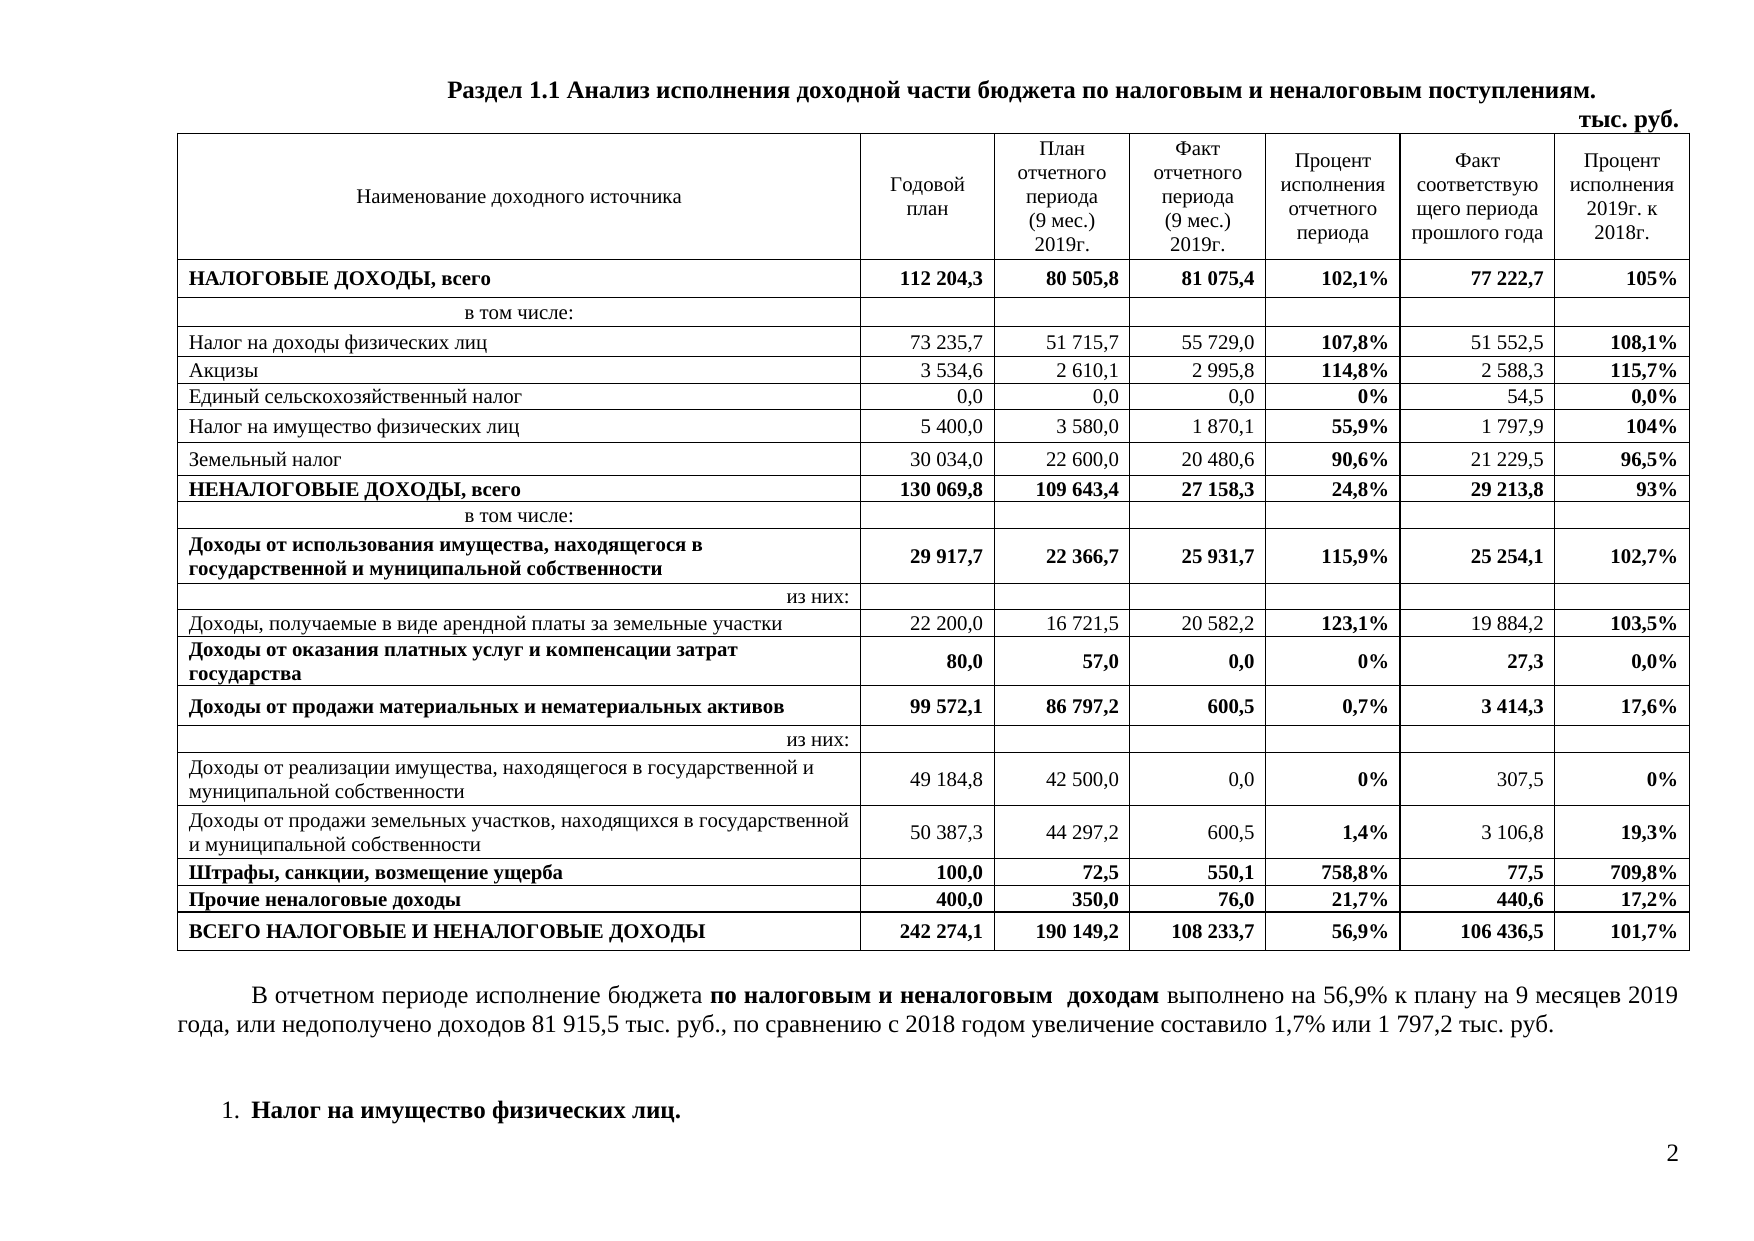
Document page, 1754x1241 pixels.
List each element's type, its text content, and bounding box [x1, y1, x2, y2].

table_cell 90,6% [1266, 443, 1399, 475]
table_cell 3 534,6 [861, 357, 994, 382]
list Налог на имущество физических лиц. [221, 1095, 1679, 1124]
table_cell [995, 726, 1129, 752]
table_cell [861, 584, 994, 609]
text В отчетном периоде исполнение бюджета по налоговым и неналоговым доходам выполнено на 56,9% к плану на 9 месяцев 2019 года, или недополучено доходов 81 915,5 тыс. руб., по сравнению с 2018 годом увеличение составило 1,7% или 1 797,2 тыс. руб. [177, 980, 1679, 1038]
table_cell 1 797,9 [1401, 410, 1554, 442]
table_cell 0,0% [1555, 384, 1689, 409]
table_cell из них: [178, 726, 860, 752]
table_header Процент исполнения 2019г. к 2018г. [1555, 134, 1689, 259]
table_cell 109 643,4 [995, 476, 1129, 501]
table_cell 0,0 [861, 384, 994, 409]
table_cell 3 414,3 [1401, 686, 1554, 725]
table_cell 0,0 [995, 384, 1129, 409]
text Раздел 1.1 Анализ исполнения доходной части бюджета по налоговым и неналоговым поступлениям. [177, 75, 1679, 104]
table_cell Единый сельскохозяйственный налог [178, 384, 860, 409]
table_cell 29 917,7 [861, 529, 994, 582]
table_cell Прочие неналоговые доходы [178, 886, 860, 911]
table_cell [861, 298, 994, 326]
table_cell 1 870,1 [1130, 410, 1265, 442]
table_cell [1266, 298, 1399, 326]
table_cell 22 600,0 [995, 443, 1129, 475]
table_header Годовой план [861, 134, 994, 259]
table_cell 104% [1555, 410, 1689, 442]
table_cell 123,1% [1266, 610, 1399, 636]
table_cell 21,7% [1266, 886, 1399, 911]
table_cell 0,0 [1130, 384, 1265, 409]
table_cell 55 729,0 [1130, 327, 1265, 356]
table_cell 0,7% [1266, 686, 1399, 725]
table_cell 709,8% [1555, 859, 1689, 885]
table_cell [1130, 726, 1265, 752]
table_cell 190 149,2 [995, 913, 1129, 950]
table_cell 25 254,1 [1401, 529, 1554, 582]
table_cell [1555, 584, 1689, 609]
table_cell 27,3 [1401, 637, 1554, 685]
table_cell Доходы, получаемые в виде арендной платы за земельные участки [178, 610, 860, 636]
table_cell 22 366,7 [995, 529, 1129, 582]
table_header Наименование доходного источника [178, 134, 860, 259]
table_cell 76,0 [1130, 886, 1265, 911]
table_cell 350,0 [995, 886, 1129, 911]
table_cell [1130, 298, 1265, 326]
table_cell 106 436,5 [1401, 913, 1554, 950]
table_cell НАЛОГОВЫЕ ДОХОДЫ, всего [178, 260, 860, 297]
table_cell 0,0 [1130, 637, 1265, 685]
table_cell 19 884,2 [1401, 610, 1554, 636]
table_cell [995, 502, 1129, 528]
table_cell 130 069,8 [861, 476, 994, 501]
table_cell 758,8% [1266, 859, 1399, 885]
table_cell 600,5 [1130, 686, 1265, 725]
table_cell Налог на имущество физических лиц [178, 410, 860, 442]
table_cell 103,5% [1555, 610, 1689, 636]
table_cell 27 158,3 [1130, 476, 1265, 501]
table_cell Доходы от реализации имущества, находящегося в государственной и муниципальной собственности [178, 753, 860, 805]
table_cell [861, 502, 994, 528]
table_cell 102,7% [1555, 529, 1689, 582]
text тыс. руб. [177, 104, 1679, 132]
table_cell 17,6% [1555, 686, 1689, 725]
table_cell 54,5 [1401, 384, 1554, 409]
table_cell Доходы от продажи материальных и нематериальных активов [178, 686, 860, 725]
table_cell 307,5 [1401, 753, 1554, 805]
table_cell [1266, 726, 1399, 752]
table_cell 115,7% [1555, 357, 1689, 382]
table_header План отчетного периода (9 мес.) 2019г. [995, 134, 1129, 259]
table_cell [995, 298, 1129, 326]
table_cell из них: [178, 584, 860, 609]
table_cell [1555, 726, 1689, 752]
table_cell 25 931,7 [1130, 529, 1265, 582]
table_cell 242 274,1 [861, 913, 994, 950]
table_cell 80 505,8 [995, 260, 1129, 297]
table_cell [1401, 726, 1554, 752]
table_cell 0,0% [1555, 637, 1689, 685]
table_cell 51 715,7 [995, 327, 1129, 356]
table_cell 29 213,8 [1401, 476, 1554, 501]
table_cell 42 500,0 [995, 753, 1129, 805]
table_cell 56,9% [1266, 913, 1399, 950]
table_cell 49 184,8 [861, 753, 994, 805]
table_cell в том числе: [178, 298, 860, 326]
table_cell 0% [1266, 753, 1399, 805]
table_cell 22 200,0 [861, 610, 994, 636]
table_cell 44 297,2 [995, 806, 1129, 858]
table_cell 17,2% [1555, 886, 1689, 911]
table_header Факт отчетного периода (9 мес.) 2019г. [1130, 134, 1265, 259]
table_cell Акцизы [178, 357, 860, 382]
table_cell 0% [1555, 753, 1689, 805]
table_cell 73 235,7 [861, 327, 994, 356]
table_cell 600,5 [1130, 806, 1265, 858]
table_cell Доходы от продажи земельных участков, находящихся в государственной и муниципальной собственности [178, 806, 860, 858]
table_header Процент исполнения отчетного периода [1266, 134, 1399, 259]
table_cell 440,6 [1401, 886, 1554, 911]
table_cell [1266, 584, 1399, 609]
table_cell 2 995,8 [1130, 357, 1265, 382]
table_cell 19,3% [1555, 806, 1689, 858]
table_cell 99 572,1 [861, 686, 994, 725]
table_cell 86 797,2 [995, 686, 1129, 725]
table_cell Штрафы, санкции, возмещение ущерба [178, 859, 860, 885]
table_cell [1401, 502, 1554, 528]
table_cell Земельный налог [178, 443, 860, 475]
table_cell [995, 584, 1129, 609]
table_cell 108 233,7 [1130, 913, 1265, 950]
table_cell 1,4% [1266, 806, 1399, 858]
table_cell 100,0 [861, 859, 994, 885]
table_cell 102,1% [1266, 260, 1399, 297]
table_cell 3 106,8 [1401, 806, 1554, 858]
table_cell 72,5 [995, 859, 1129, 885]
table_cell [1555, 502, 1689, 528]
table_cell 5 400,0 [861, 410, 994, 442]
table_cell 81 075,4 [1130, 260, 1265, 297]
table_cell 2 588,3 [1401, 357, 1554, 382]
table_cell в том числе: [178, 502, 860, 528]
table_cell 400,0 [861, 886, 994, 911]
table_cell Доходы от использования имущества, находящегося в государственной и муниципальной собственности [178, 529, 860, 582]
table_cell 50 387,3 [861, 806, 994, 858]
table_cell 96,5% [1555, 443, 1689, 475]
table_cell 77 222,7 [1401, 260, 1554, 297]
table_header Факт соответствующего периода прошлого года [1401, 134, 1554, 259]
table_cell 0% [1266, 637, 1399, 685]
table_cell НЕНАЛОГОВЫЕ ДОХОДЫ, всего [178, 476, 860, 501]
table_cell 57,0 [995, 637, 1129, 685]
table_cell 20 480,6 [1130, 443, 1265, 475]
table_cell 30 034,0 [861, 443, 994, 475]
table_cell 3 580,0 [995, 410, 1129, 442]
table_cell ВСЕГО НАЛОГОВЫЕ И НЕНАЛОГОВЫЕ ДОХОДЫ [178, 913, 860, 950]
table_cell 2 610,1 [995, 357, 1129, 382]
table_cell [1266, 502, 1399, 528]
table_cell 80,0 [861, 637, 994, 685]
table_cell 0% [1266, 384, 1399, 409]
table_cell 16 721,5 [995, 610, 1129, 636]
table_cell [1555, 298, 1689, 326]
table_cell 114,8% [1266, 357, 1399, 382]
table_cell 550,1 [1130, 859, 1265, 885]
table_cell 108,1% [1555, 327, 1689, 356]
table_cell 93% [1555, 476, 1689, 501]
table_cell 115,9% [1266, 529, 1399, 582]
table_cell 55,9% [1266, 410, 1399, 442]
table_cell Доходы от оказания платных услуг и компенсации затрат государства [178, 637, 860, 685]
table_cell 77,5 [1401, 859, 1554, 885]
table_cell [1130, 502, 1265, 528]
table_cell Налог на доходы физических лиц [178, 327, 860, 356]
table_cell 112 204,3 [861, 260, 994, 297]
table_cell [1401, 298, 1554, 326]
table_cell [861, 726, 994, 752]
table_cell 24,8% [1266, 476, 1399, 501]
table_cell 105% [1555, 260, 1689, 297]
table_cell 0,0 [1130, 753, 1265, 805]
table_cell [1401, 584, 1554, 609]
table_cell [1130, 584, 1265, 609]
table_cell 101,7% [1555, 913, 1689, 950]
table_cell 51 552,5 [1401, 327, 1554, 356]
table_cell 21 229,5 [1401, 443, 1554, 475]
table_cell 107,8% [1266, 327, 1399, 356]
table_cell 20 582,2 [1130, 610, 1265, 636]
